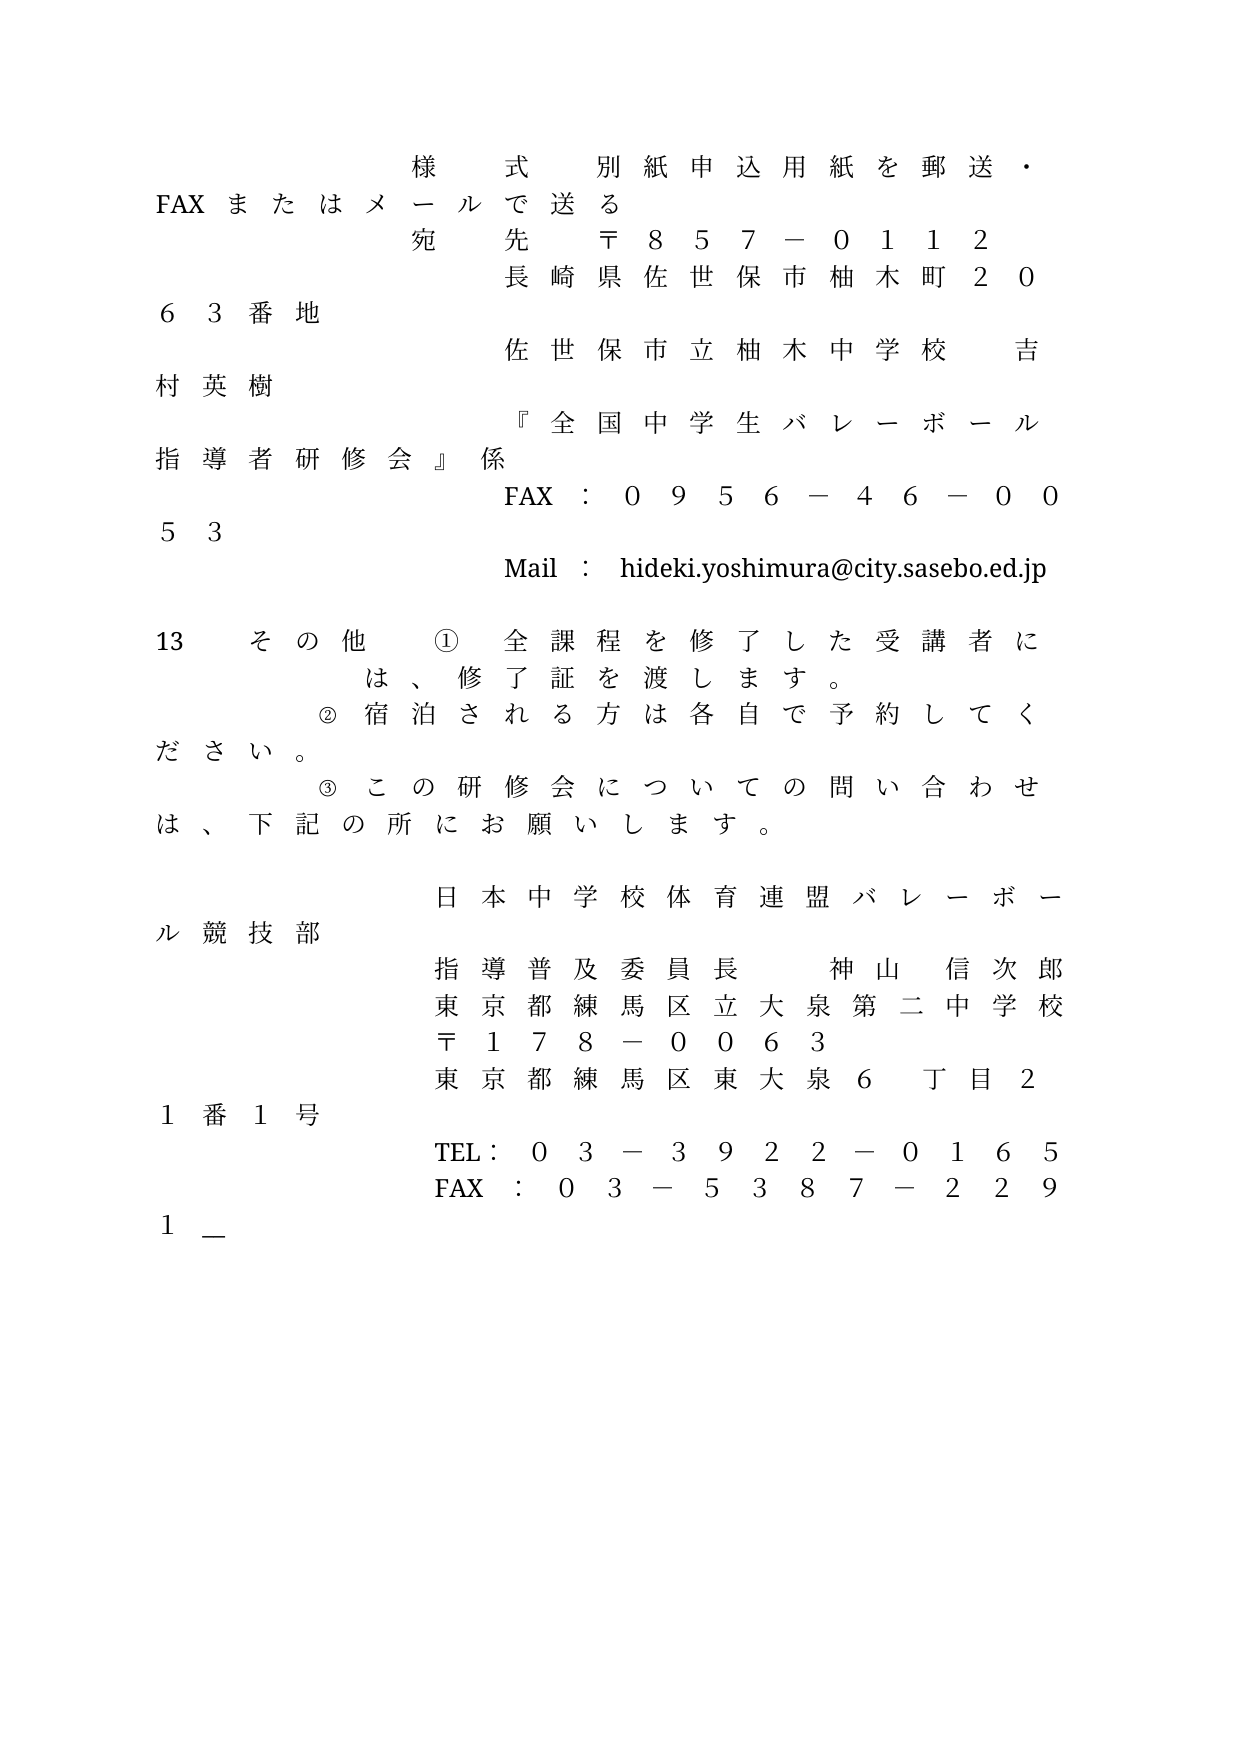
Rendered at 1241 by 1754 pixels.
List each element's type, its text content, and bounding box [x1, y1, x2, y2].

text 東京都練馬区東大泉６ 丁目２１番１号 [156, 1059, 1085, 1132]
text 東京都練馬区立大泉第二中学校 [156, 986, 1085, 1023]
text 日本中学校体育連盟バレーボール競技部 [156, 877, 1085, 950]
text 〒１７８－００６３ [156, 1023, 1085, 1059]
text ③ この研修会についての問い合わせは、下記の所にお願いします。 [156, 768, 1085, 841]
text 『全国中学生バレーボール指導者研修会』係 [156, 403, 1085, 476]
text FAX：０９５６－４６－００５３ [156, 476, 1085, 549]
text 佐世保市立柚木中学校 吉村英樹 [156, 330, 1085, 403]
text ② 宿泊される方は各自で予約してください。 [156, 695, 1085, 768]
text FAX：０３－５３８７－２２９１__ [156, 1169, 1085, 1242]
text 宛 先 〒８５７－０１１２ [156, 221, 1085, 257]
text 様 式 別紙申込用紙を郵送・FAXまたはメールで送る [156, 148, 1085, 221]
text Mail：hideki.yoshimura@city.sasebo.ed.jp [156, 549, 1085, 585]
text 指導普及委員長 神山 信次郎 [156, 950, 1085, 986]
text 13 その他 ① 全課程を修了した受講者には、修了証を渡します。 [156, 622, 1085, 695]
text TEL：０３－３９２２－０１６５ [156, 1132, 1085, 1169]
text 長崎県佐世保市柚木町２０６３番地 [156, 257, 1085, 330]
